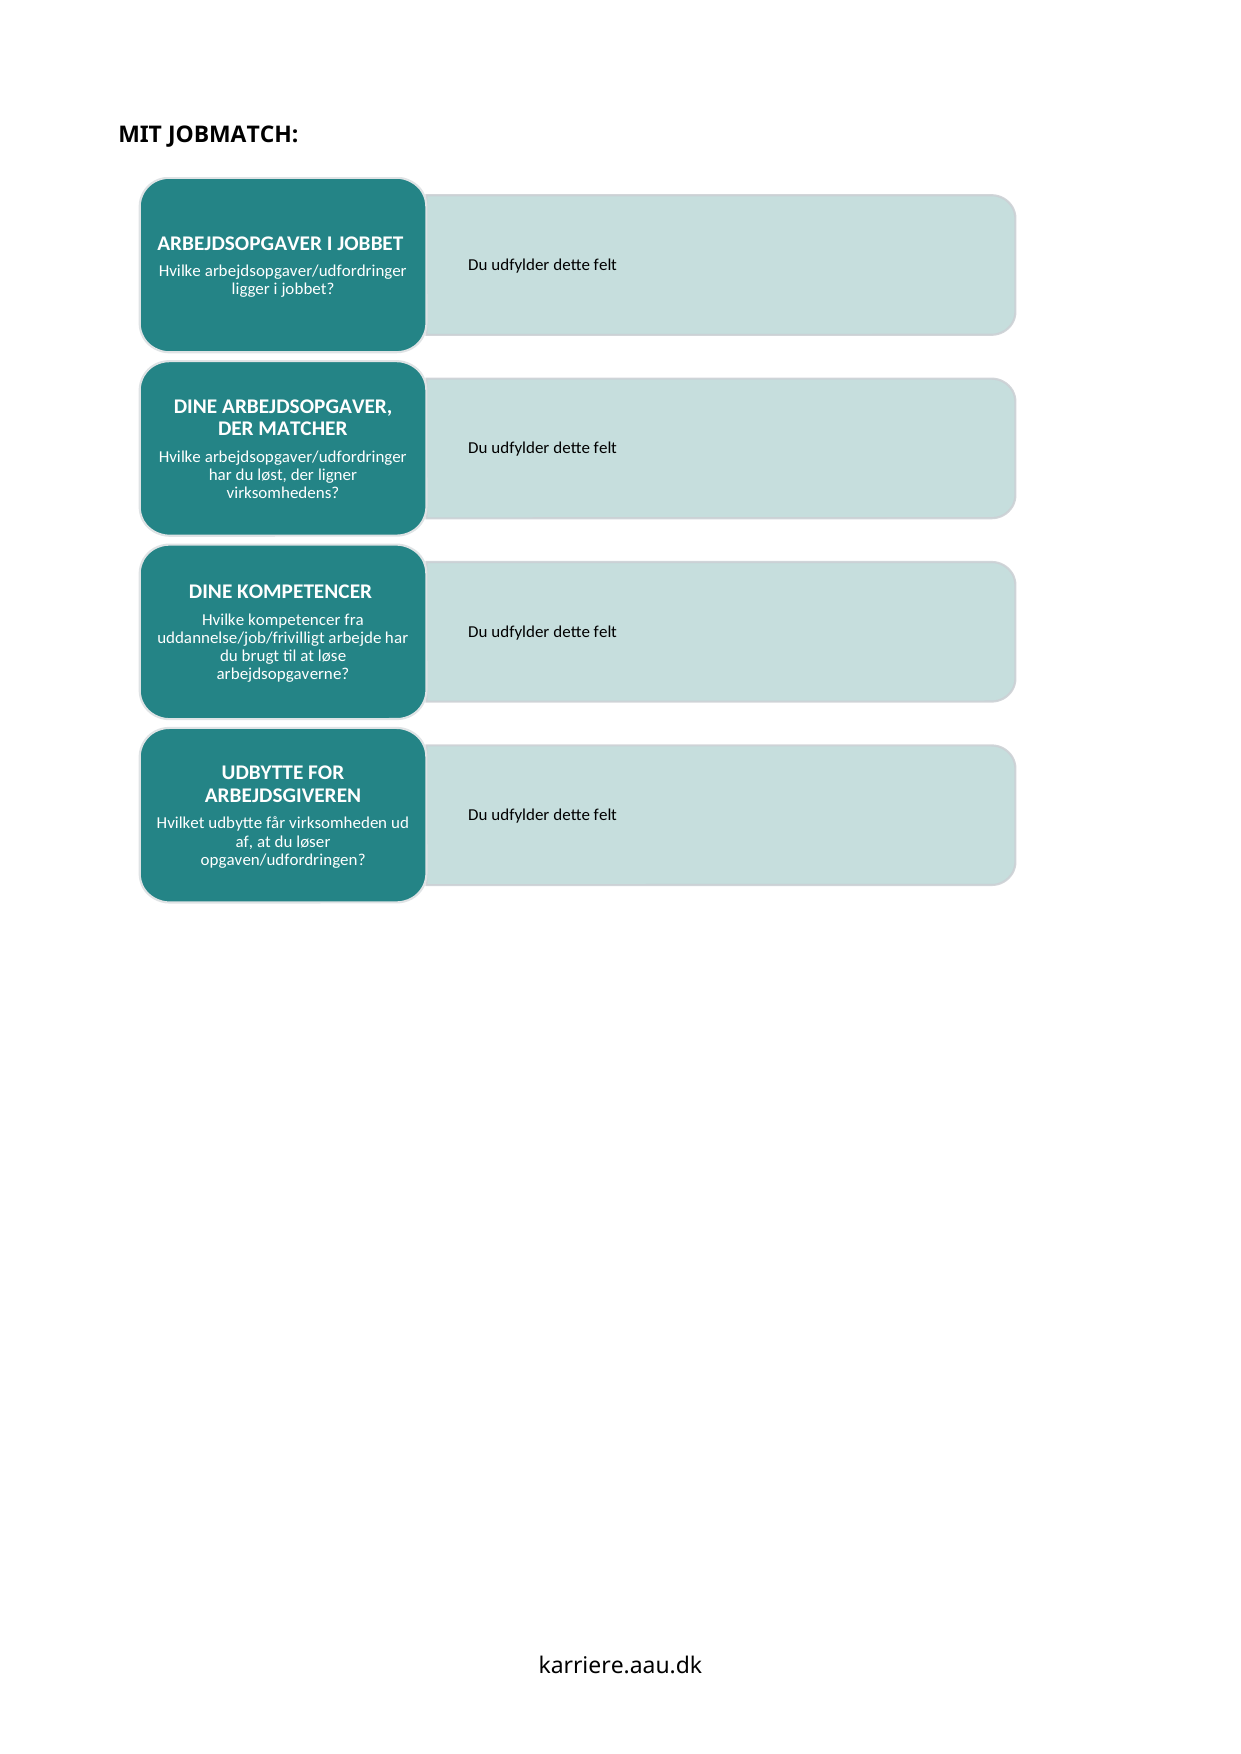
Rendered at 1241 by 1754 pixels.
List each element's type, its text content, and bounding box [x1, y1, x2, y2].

text MIT JOBMATCH: [118, 118, 1122, 149]
